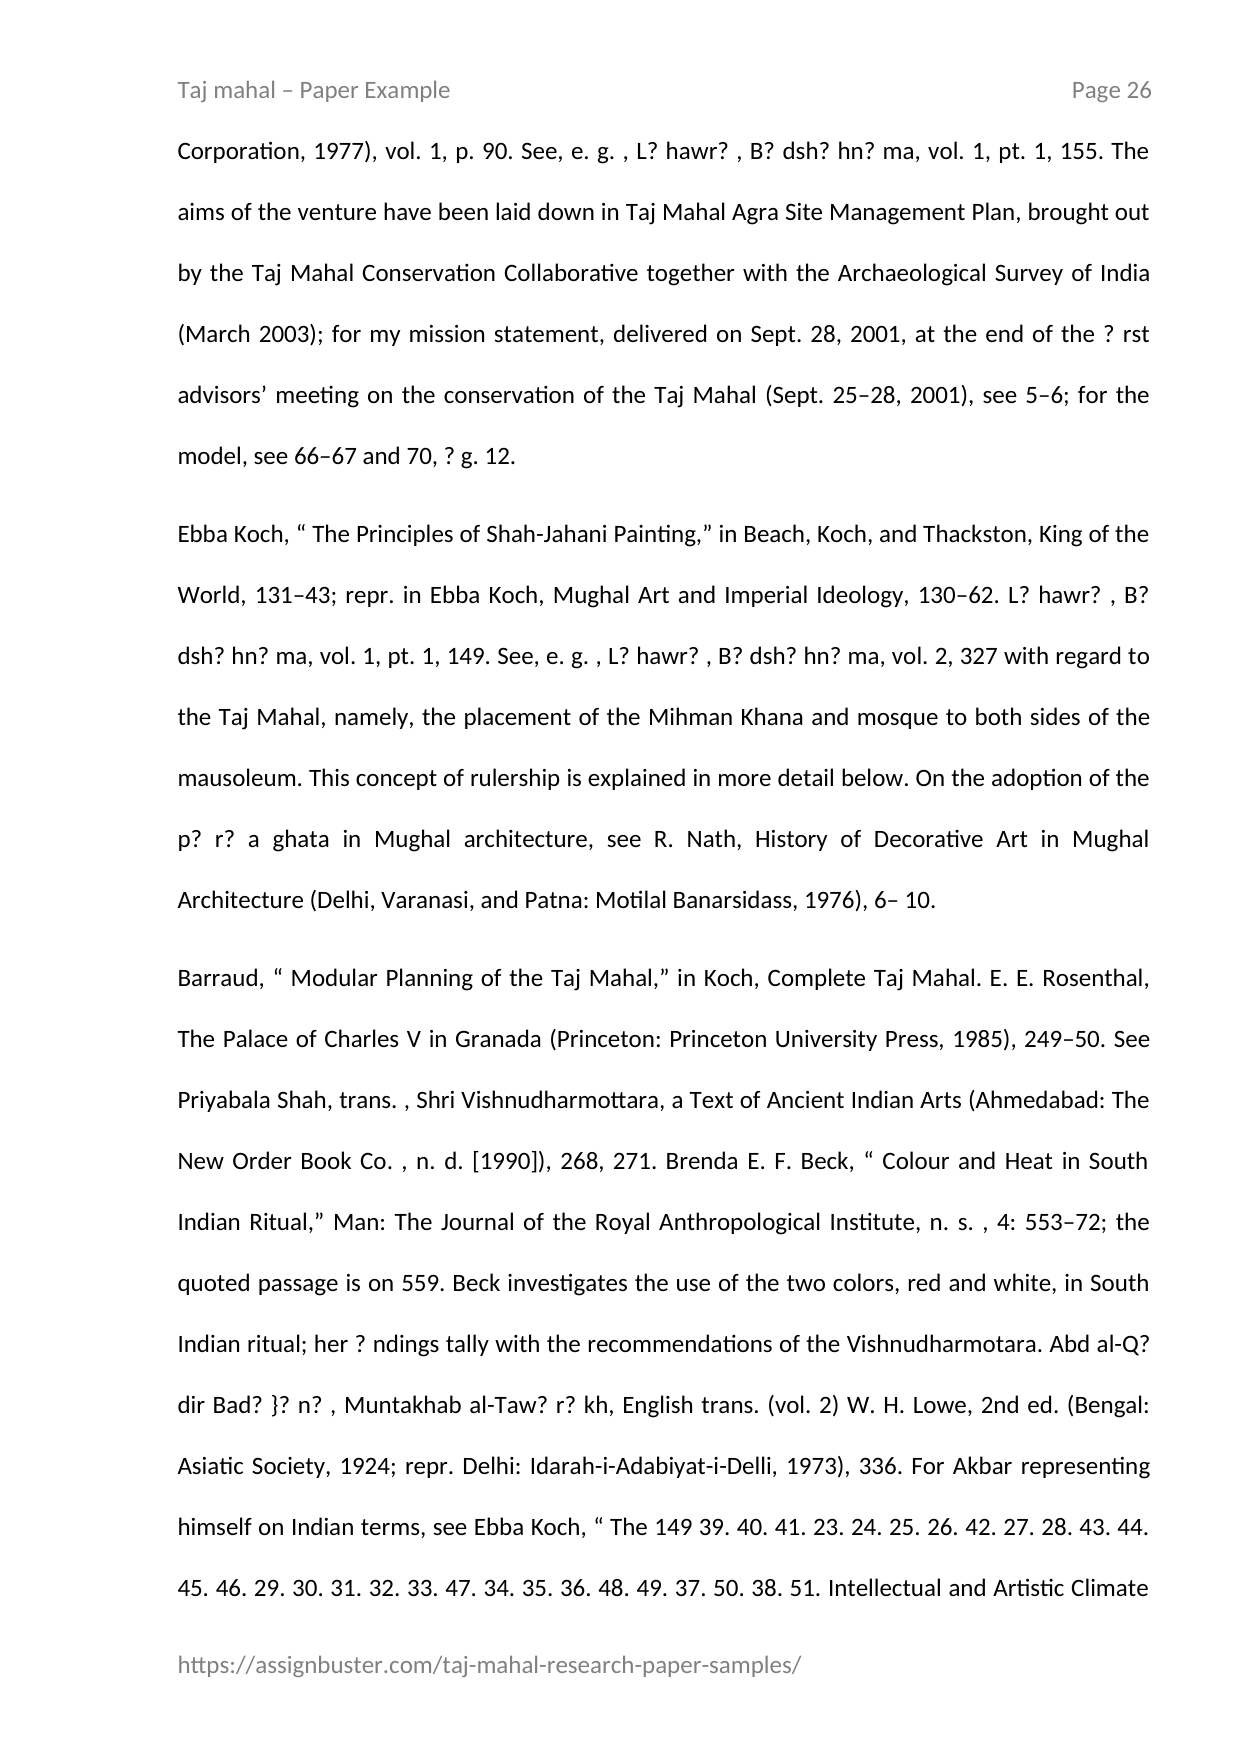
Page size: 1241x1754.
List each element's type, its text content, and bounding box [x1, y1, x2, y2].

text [177, 135, 1152, 471]
text Ebba Koch, “ The Principles of Shah-Jahani Painting,” in Beach, Koch, and Thackston, King of the World, 131–43; repr. in Ebba Koch, Mughal Art and Imperial Ideology, 130–62. L? hawr? , B? dsh? hn? ma, vol. 1, pt. 1, 149. See, e. g. , L? hawr? , B? dsh? hn? ma, vol. 2, 327 with regard to the Taj Mahal, namely, the placement of the Mihman Khana and mosque to both sides of the mausoleum. This concept of rulership is explained in more detail below. On the adoption of the p? r? a ghata in Mughal architecture, see R. Nath, History of Decorative Art in Mughal Architecture (Delhi, Varanasi, and Patna: Motilal Banarsidass, 1976), 6– 10. [177, 518, 1152, 914]
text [177, 962, 1152, 1603]
